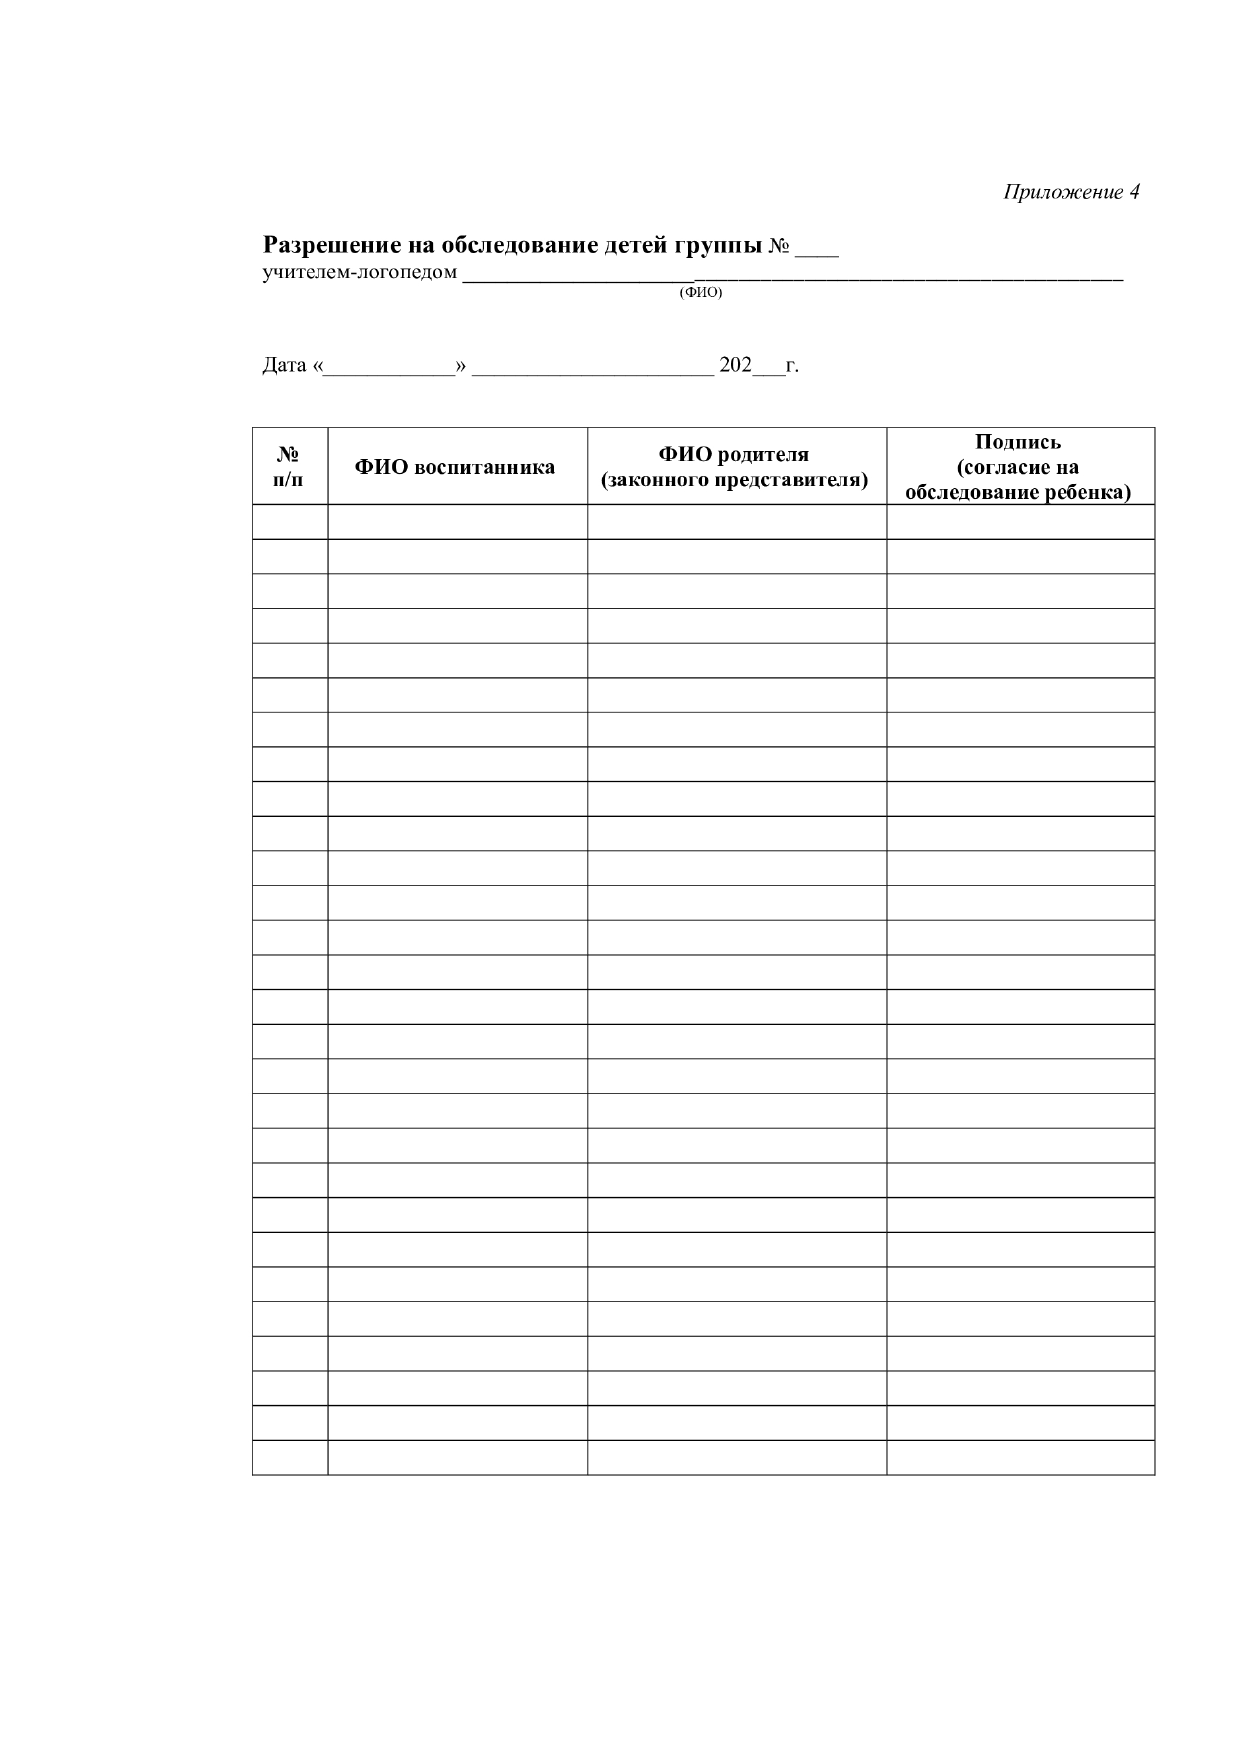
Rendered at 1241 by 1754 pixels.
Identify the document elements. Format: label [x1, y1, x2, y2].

picture [132, 75, 1224, 1618]
